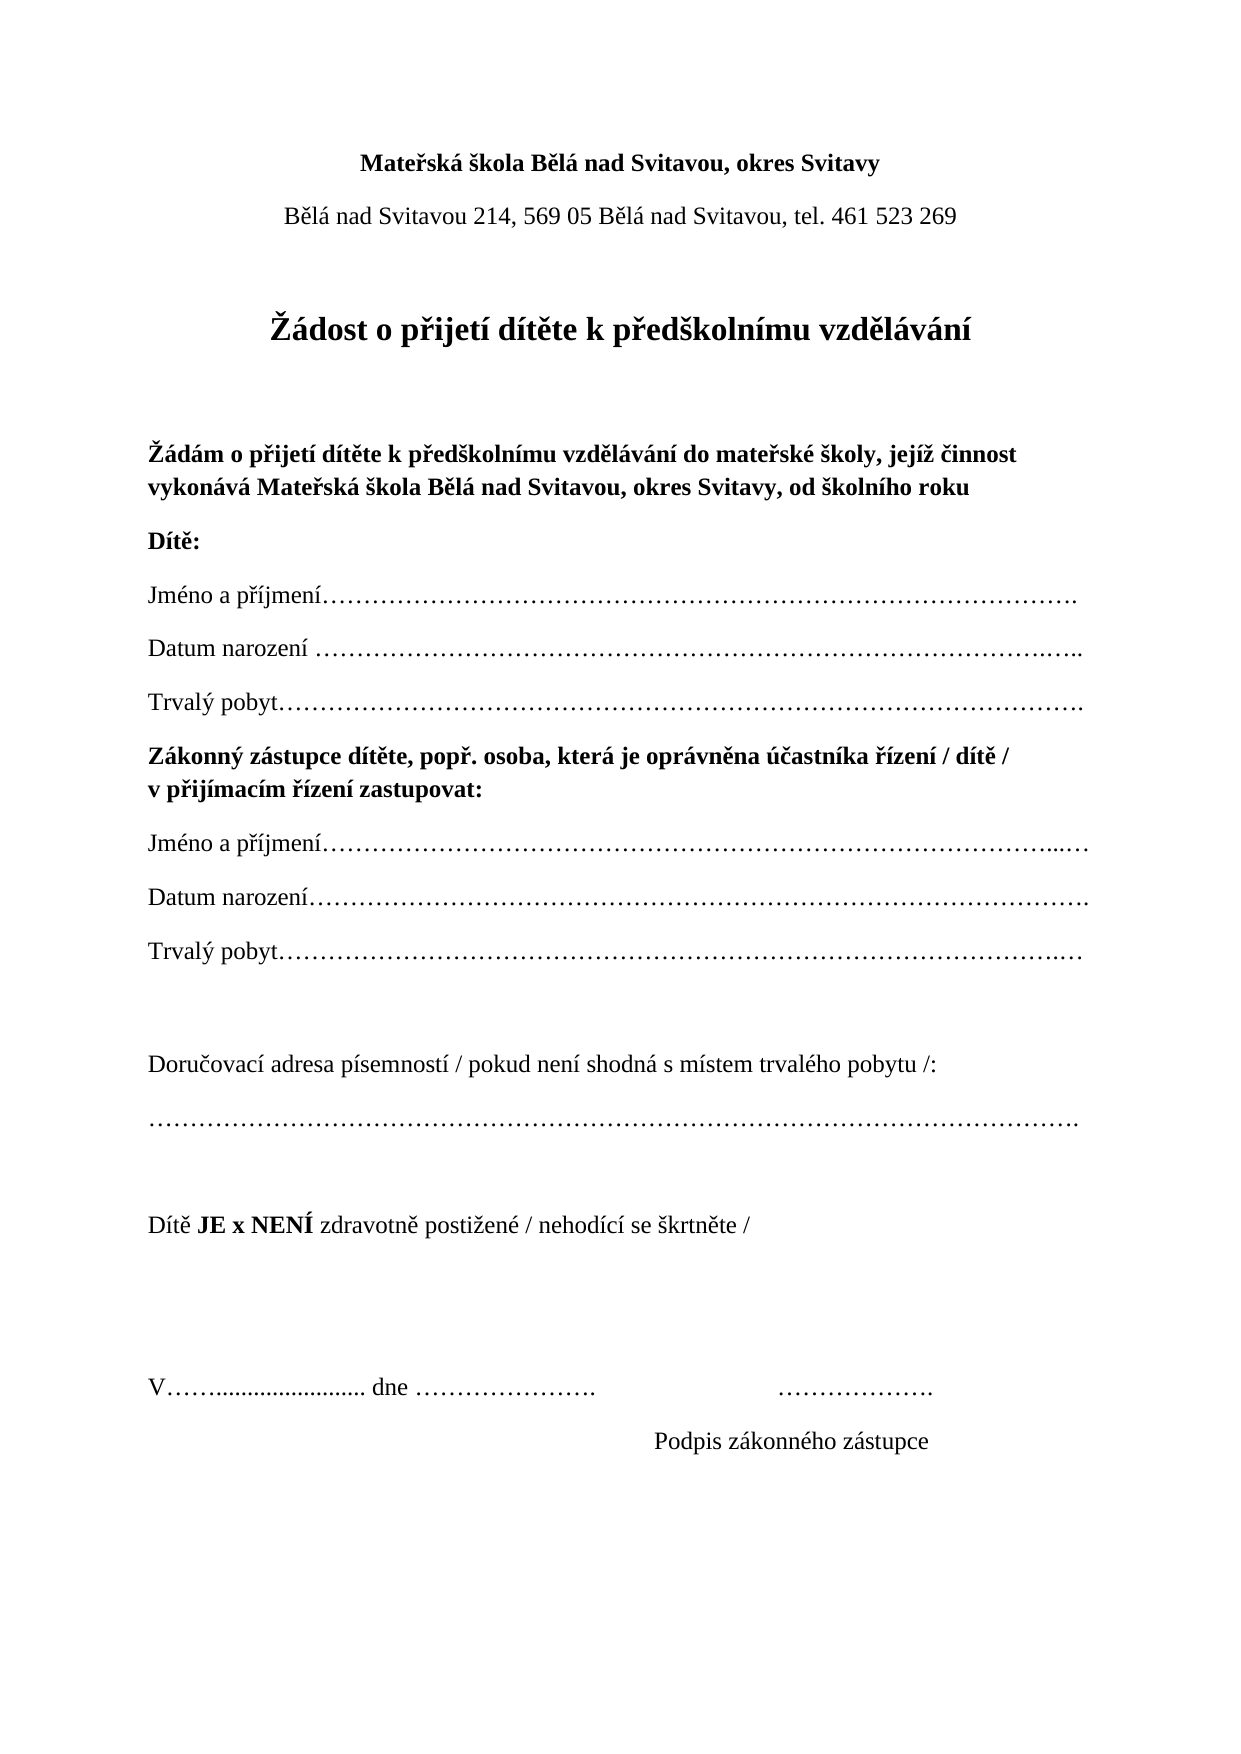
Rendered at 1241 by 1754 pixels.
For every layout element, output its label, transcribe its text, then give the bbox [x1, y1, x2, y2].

text Dítě: [148, 526, 1093, 554]
text Datum narození…………………………………………………………………………………. [148, 882, 1093, 911]
text V……........................ dne …………………. ………………. [148, 1372, 1093, 1401]
text Datum narození …………………………………………………………………………….….. [148, 633, 1093, 662]
text Jméno a příjmení………………………………………………………………………………. [148, 580, 1093, 608]
text Jméno a příjmení……………………………………………………………………………...… [148, 828, 1093, 857]
text Žádám o přijetí dítěte k předškolnímu vzdělávání do mateřské školy, jejíž činnost vykonává Mateřská škola Bělá nad Svitavou, okres Svitavy, od školního roku [148, 439, 1093, 501]
text Dítě JE x NENÍ zdravotně postižené / nehodící se škrtněte / [148, 1211, 1093, 1239]
text Doručovací adresa písemností / pokud není shodná s místem trvalého pobytu /: [148, 1049, 1093, 1078]
text Trvalý pobyt……………………………………………………………………………………. [148, 687, 1093, 716]
text Zákonný zástupce dítěte, popř. osoba, která je oprávněna účastníka řízení / dítě / v přijímacím řízení zastupovat: [148, 741, 1093, 803]
text Žádost o přijetí dítěte k předškolnímu vzdělávání [148, 309, 1093, 347]
text Bělá nad Svitavou 214, 569 05 Bělá nad Svitavou, tel. 461 523 269 [148, 201, 1093, 230]
text Trvalý pobyt………………………………………………………………………………….… [148, 936, 1093, 964]
text …………………………………………………………………………………………………. [148, 1103, 1093, 1132]
text Podpis zákonného zástupce [148, 1426, 1093, 1455]
text Mateřská škola Bělá nad Svitavou, okres Svitavy [148, 148, 1093, 176]
